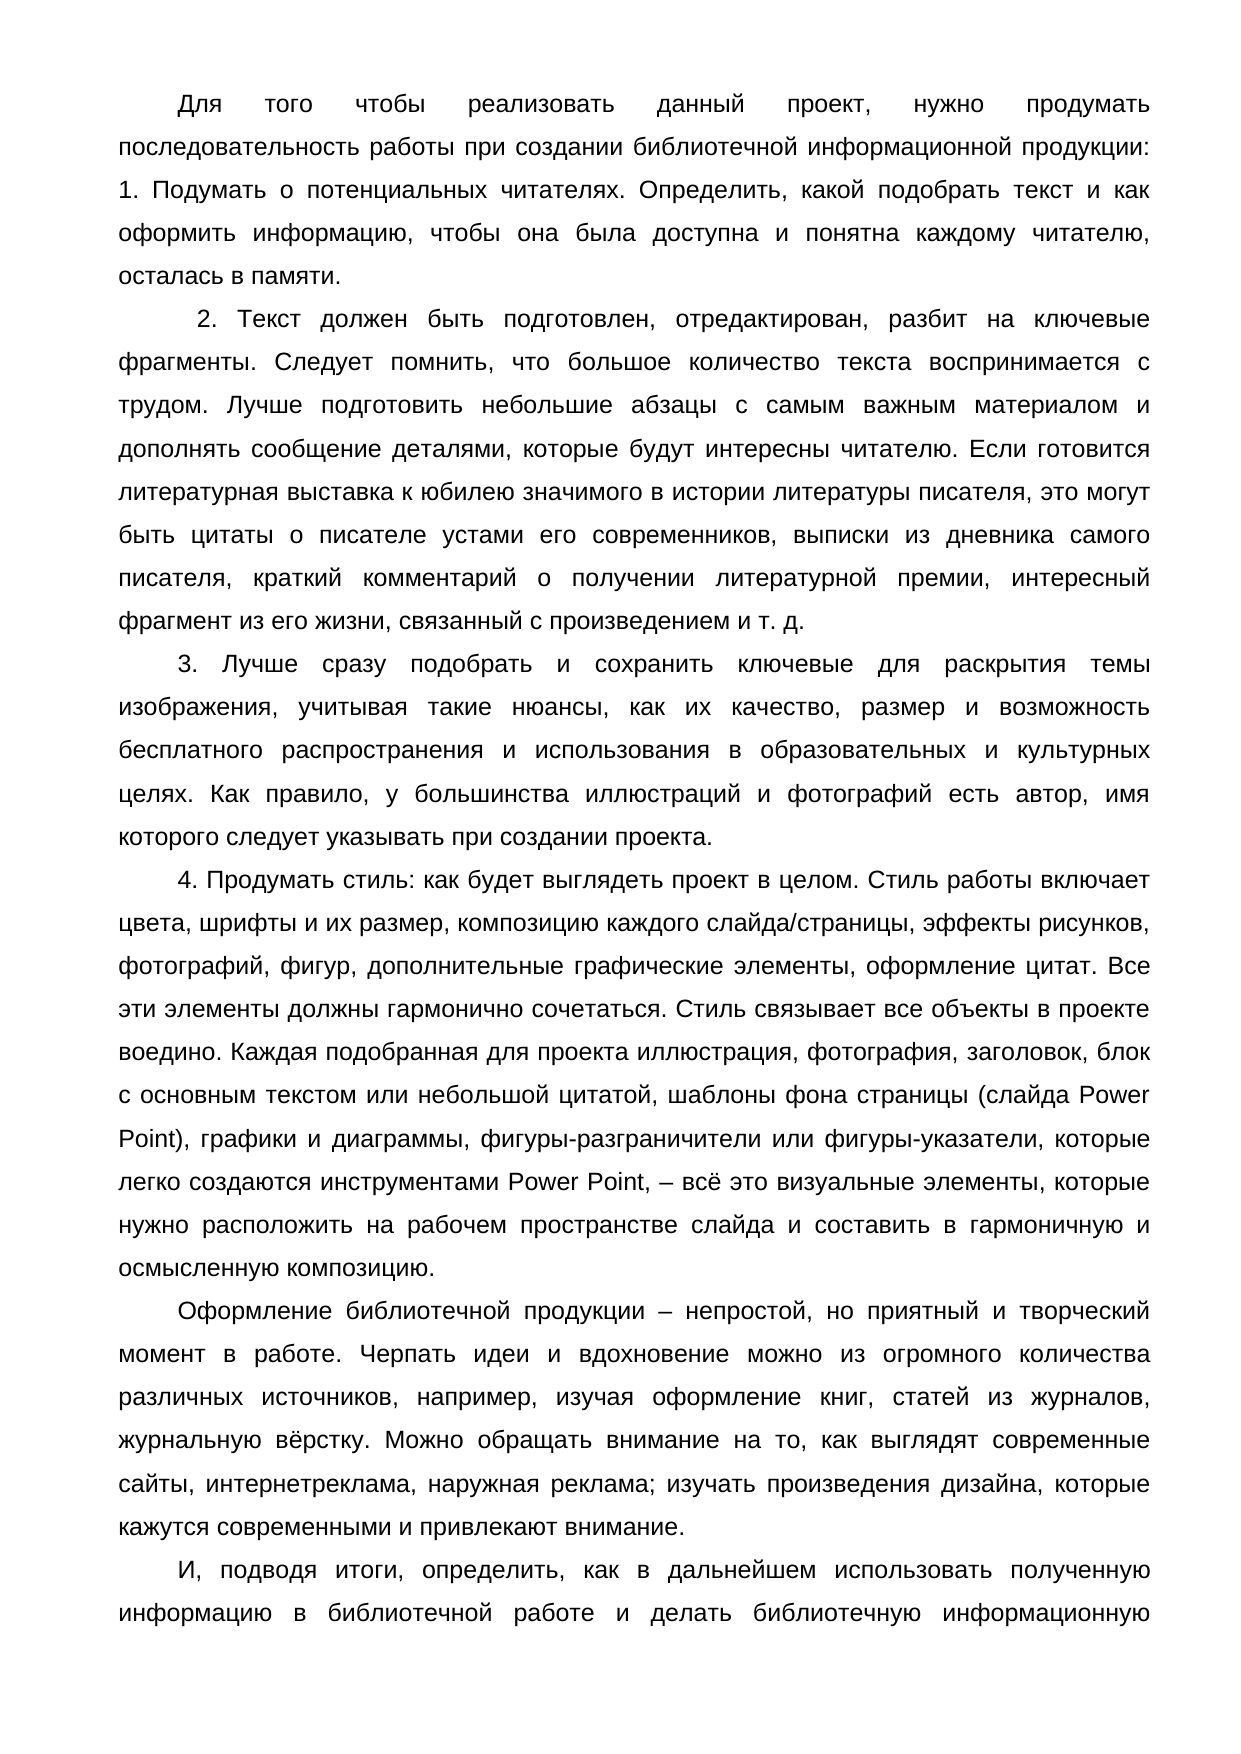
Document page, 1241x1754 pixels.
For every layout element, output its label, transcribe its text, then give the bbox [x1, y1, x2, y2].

text 4. Продумать стиль: как будет выглядеть проект в целом. Стиль работы включает цвета, шрифты и их размер, композицию каждого слайда/страницы, эффекты рисунков, фотографий, фигур, дополнительные графические элементы, оформление цитат. Все эти элементы должны гармонично сочетаться. Стиль связывает все объекты в проекте воедино. Каждая подобранная для проекта иллюстрация, фотография, заголовок, блок с основным текстом или небольшой цитатой, шаблоны фона страницы (слайда Power Point), графики и диаграммы, фигуры-разграничители или фигуры-указатели, которые легко создаются инструментами Power Point, – всё это визуальные элементы, которые нужно расположить на рабочем пространстве слайда и составить в гармоничную и осмысленную композицию. [118, 865, 1152, 1282]
text 2. Текст должен быть подготовлен, отредактирован, разбит на ключевые фрагменты. Следует помнить, что большое количество текста воспринимается с трудом. Лучше подготовить небольшие абзацы с самым важным материалом и дополнять сообщение деталями, которые будут интересны читателю. Если готовится литературная выставка к юбилею значимого в истории литературы писателя, это могут быть цитаты о писателе устами его современников, выписки из дневника самого писателя, краткий комментарий о получении литературной премии, интересный фрагмент из его жизни, связанный с произведением и т. д. [118, 304, 1152, 635]
text Для того чтобы реализовать данный проект, нужно продумать последовательность работы при создании библиотечной информационной продукции: 1. Подумать о потенциальных читателях. Определить, какой подобрать текст и как оформить информацию, чтобы она была доступна и понятна каждому читателю, осталась в памяти. [118, 89, 1152, 290]
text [118, 1555, 1152, 1627]
text Оформление библиотечной продукции – непростой, но приятный и творческий момент в работе. Черпать идеи и вдохновение можно из огромного количества различных источников, например, изучая оформление книг, статей из журналов, журнальную вёрстку. Можно обращать внимание на то, как выглядят современные сайты, интернетреклама, наружная реклама; изучать произведения дизайна, которые кажутся современными и привлекают внимание. [118, 1296, 1152, 1541]
text 3. Лучше сразу подобрать и сохранить ключевые для раскрытия темы изображения, учитывая такие нюансы, как их качество, размер и возможность бесплатного распространения и использования в образовательных и культурных целях. Как правило, у большинства иллюстраций и фотографий есть автор, имя которого следует указывать при создании проекта. [118, 649, 1152, 851]
